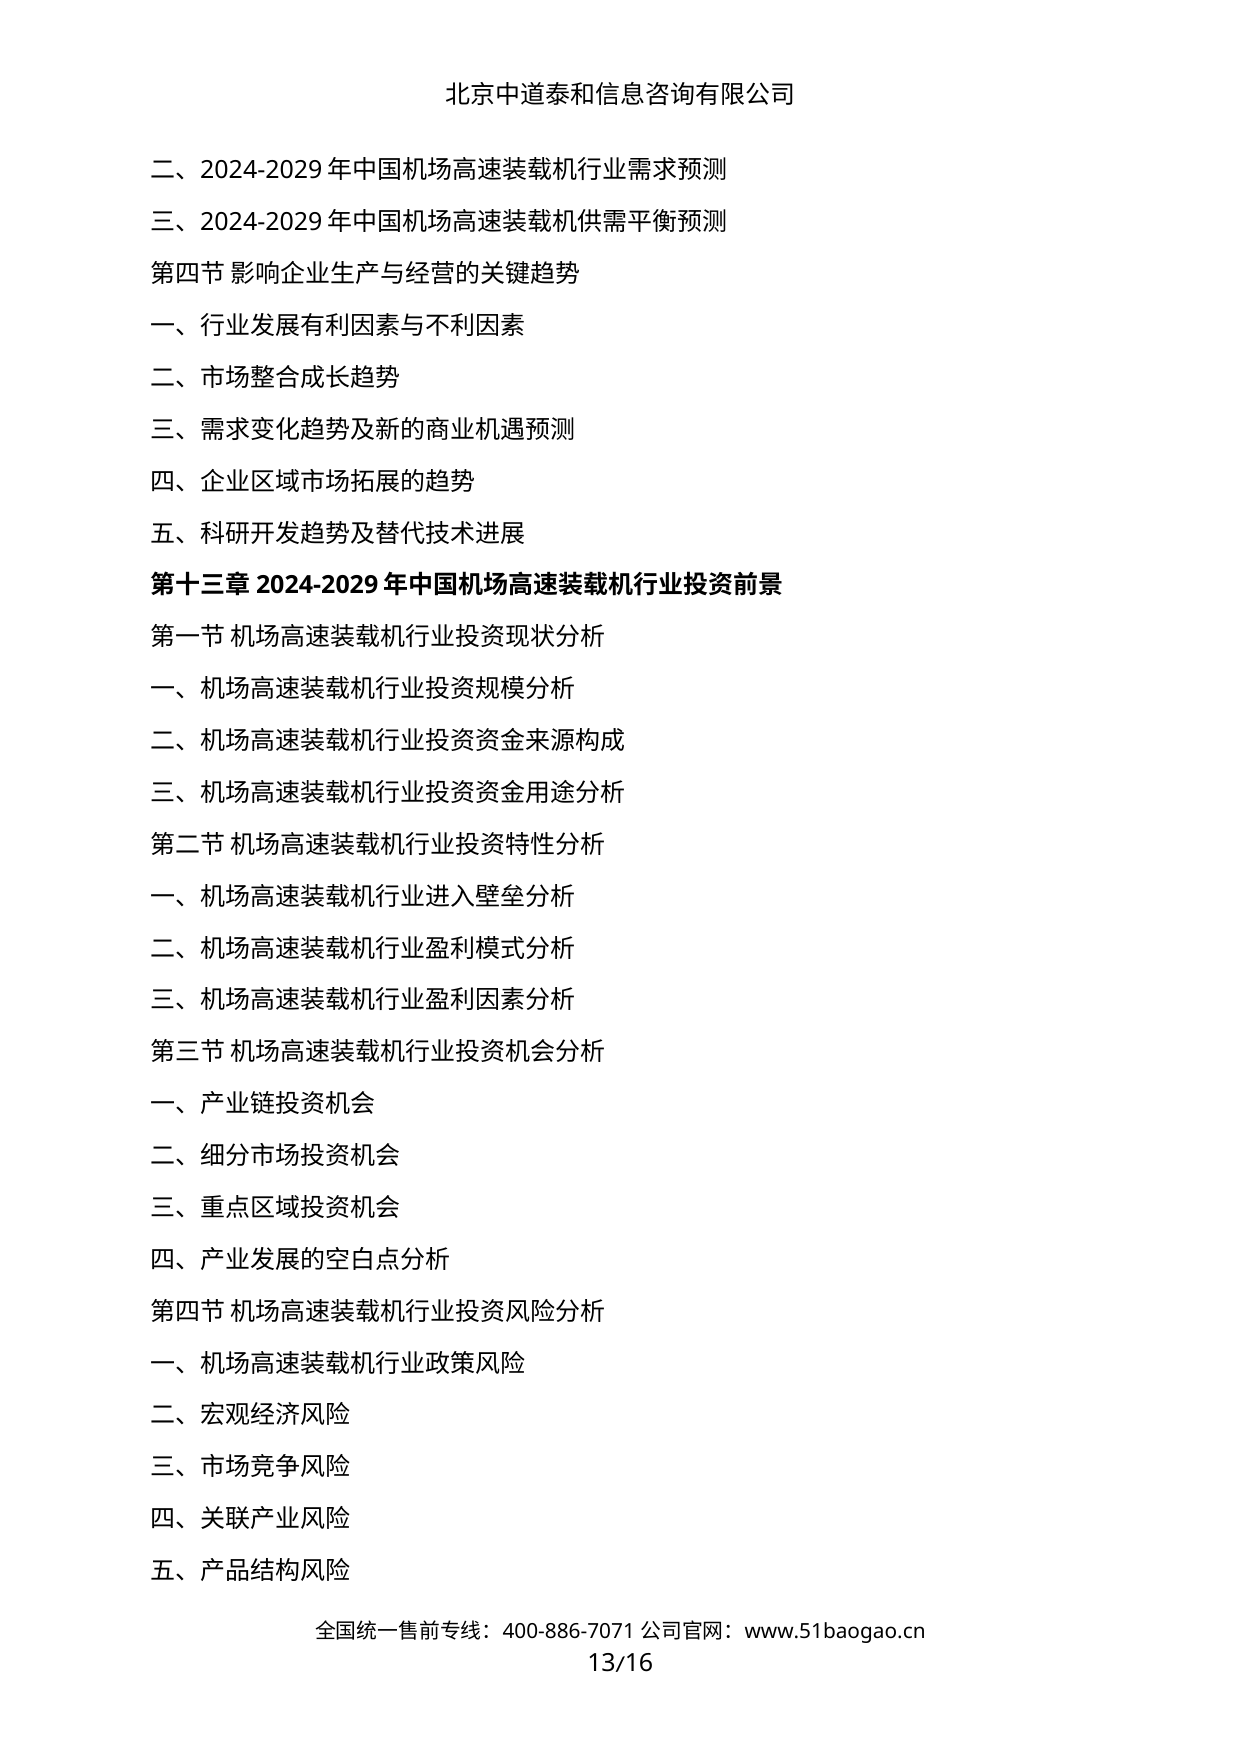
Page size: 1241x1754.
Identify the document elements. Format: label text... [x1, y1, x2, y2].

text 第二节 机场高速装载机行业投资特性分析 [150, 824, 1090, 861]
text 三、市场竞争风险 [150, 1447, 1090, 1483]
text 第三节 机场高速装载机行业投资机会分析 [150, 1032, 1090, 1068]
text 三、机场高速装载机行业盈利因素分析 [150, 980, 1090, 1016]
text 第四节 机场高速装载机行业投资风险分析 [150, 1291, 1090, 1327]
text 三、2024-2029年中国机场高速装载机供需平衡预测 [150, 202, 1090, 238]
text 四、企业区域市场拓展的趋势 [150, 461, 1090, 497]
text 三、机场高速装载机行业投资资金用途分析 [150, 772, 1090, 809]
text 一、机场高速装载机行业政策风险 [150, 1343, 1090, 1379]
text 五、科研开发趋势及替代技术进展 [150, 513, 1090, 549]
text 四、产业发展的空白点分析 [150, 1239, 1090, 1276]
text 四、关联产业风险 [150, 1499, 1090, 1535]
text 二、市场整合成长趋势 [150, 357, 1090, 394]
text 二、细分市场投资机会 [150, 1136, 1090, 1172]
text 三、需求变化趋势及新的商业机遇预测 [150, 409, 1090, 446]
text 三、重点区域投资机会 [150, 1187, 1090, 1224]
text 第十三章 2024-2029年中国机场高速装载机行业投资前景 [150, 565, 1090, 601]
text 二、宏观经济风险 [150, 1395, 1090, 1431]
text 第一节 机场高速装载机行业投资现状分析 [150, 617, 1090, 653]
text 二、机场高速装载机行业盈利模式分析 [150, 928, 1090, 964]
text 一、行业发展有利因素与不利因素 [150, 306, 1090, 342]
text 一、机场高速装载机行业投资规模分析 [150, 669, 1090, 705]
text 五、产品结构风险 [150, 1551, 1090, 1587]
text 一、产业链投资机会 [150, 1084, 1090, 1120]
text 二、机场高速装载机行业投资资金来源构成 [150, 721, 1090, 757]
text 一、机场高速装载机行业进入壁垒分析 [150, 876, 1090, 912]
text 二、2024-2029年中国机场高速装载机行业需求预测 [150, 150, 1090, 186]
text 第四节 影响企业生产与经营的关键趋势 [150, 254, 1090, 290]
